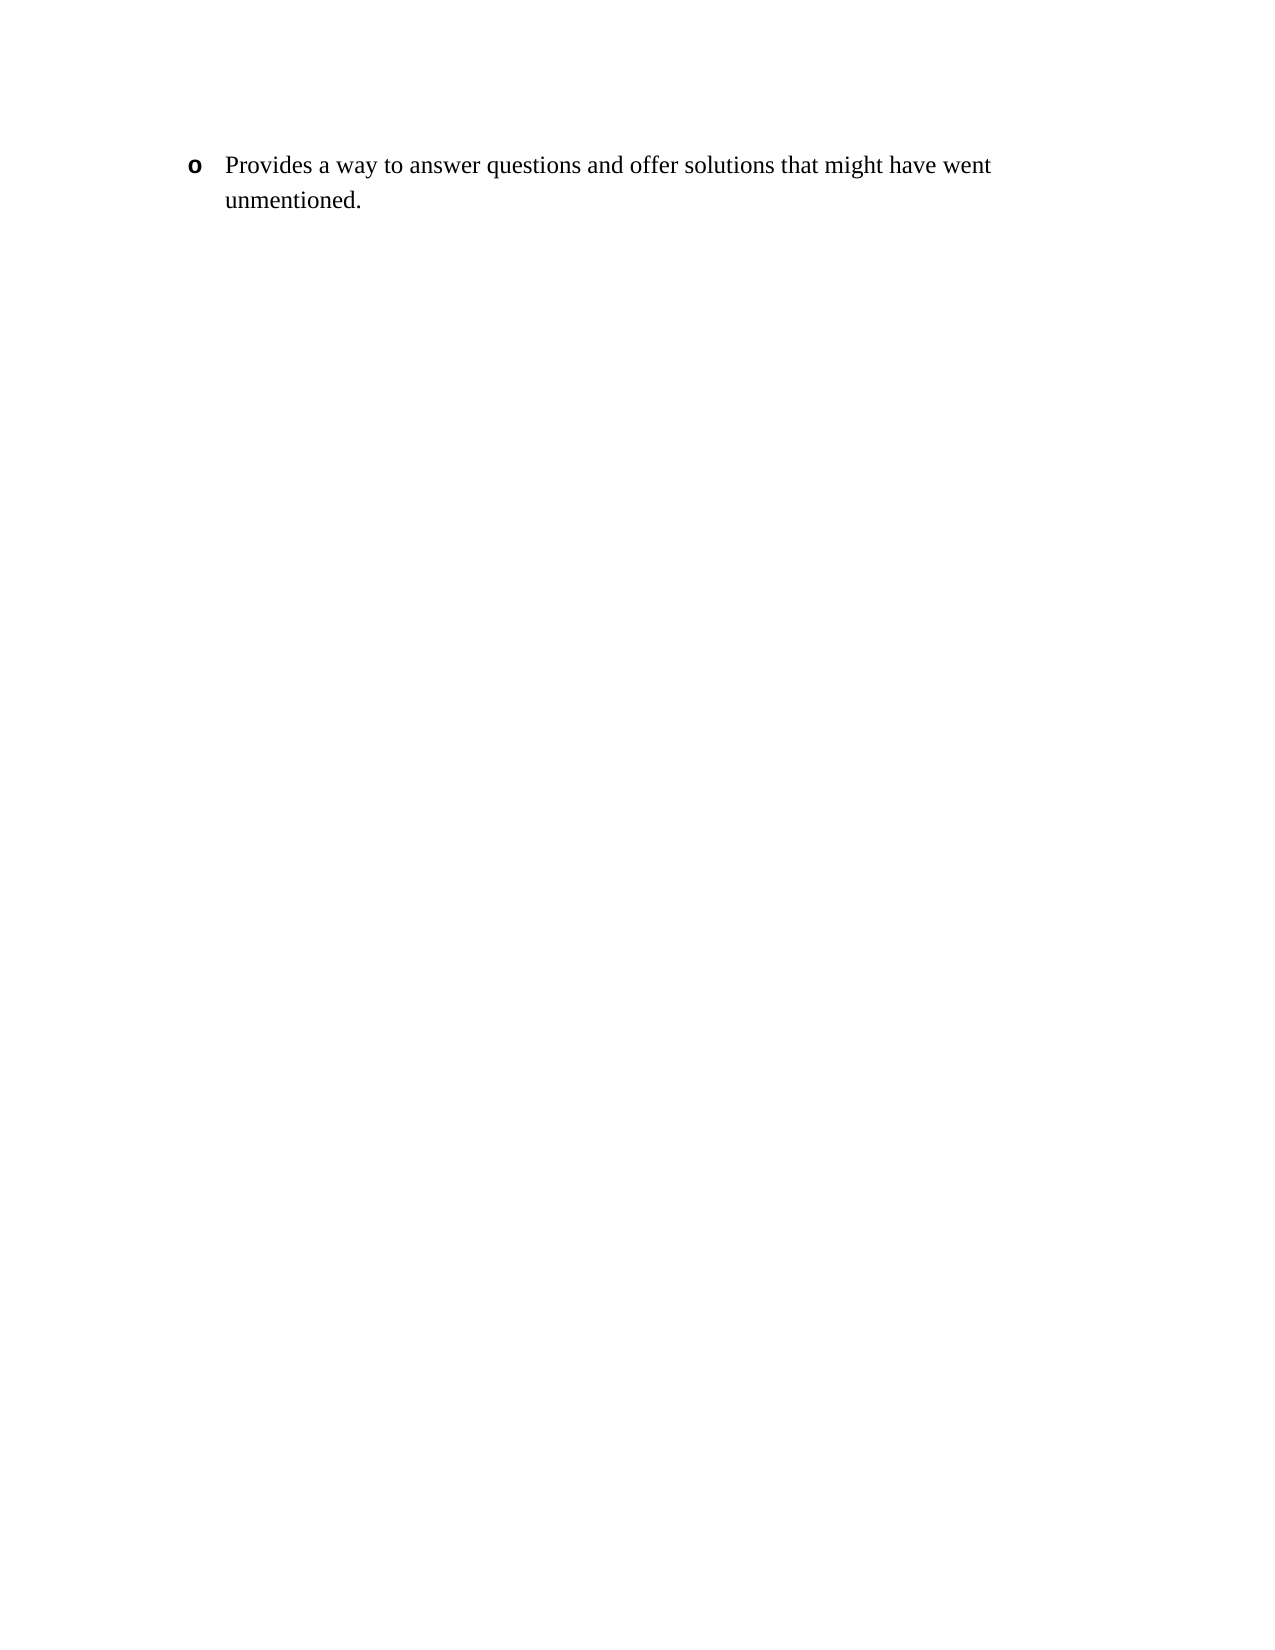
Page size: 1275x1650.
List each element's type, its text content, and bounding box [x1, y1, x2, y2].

list Provides a way to answer questions and offer solutions that might have went unmentioned. [187, 150, 1125, 214]
